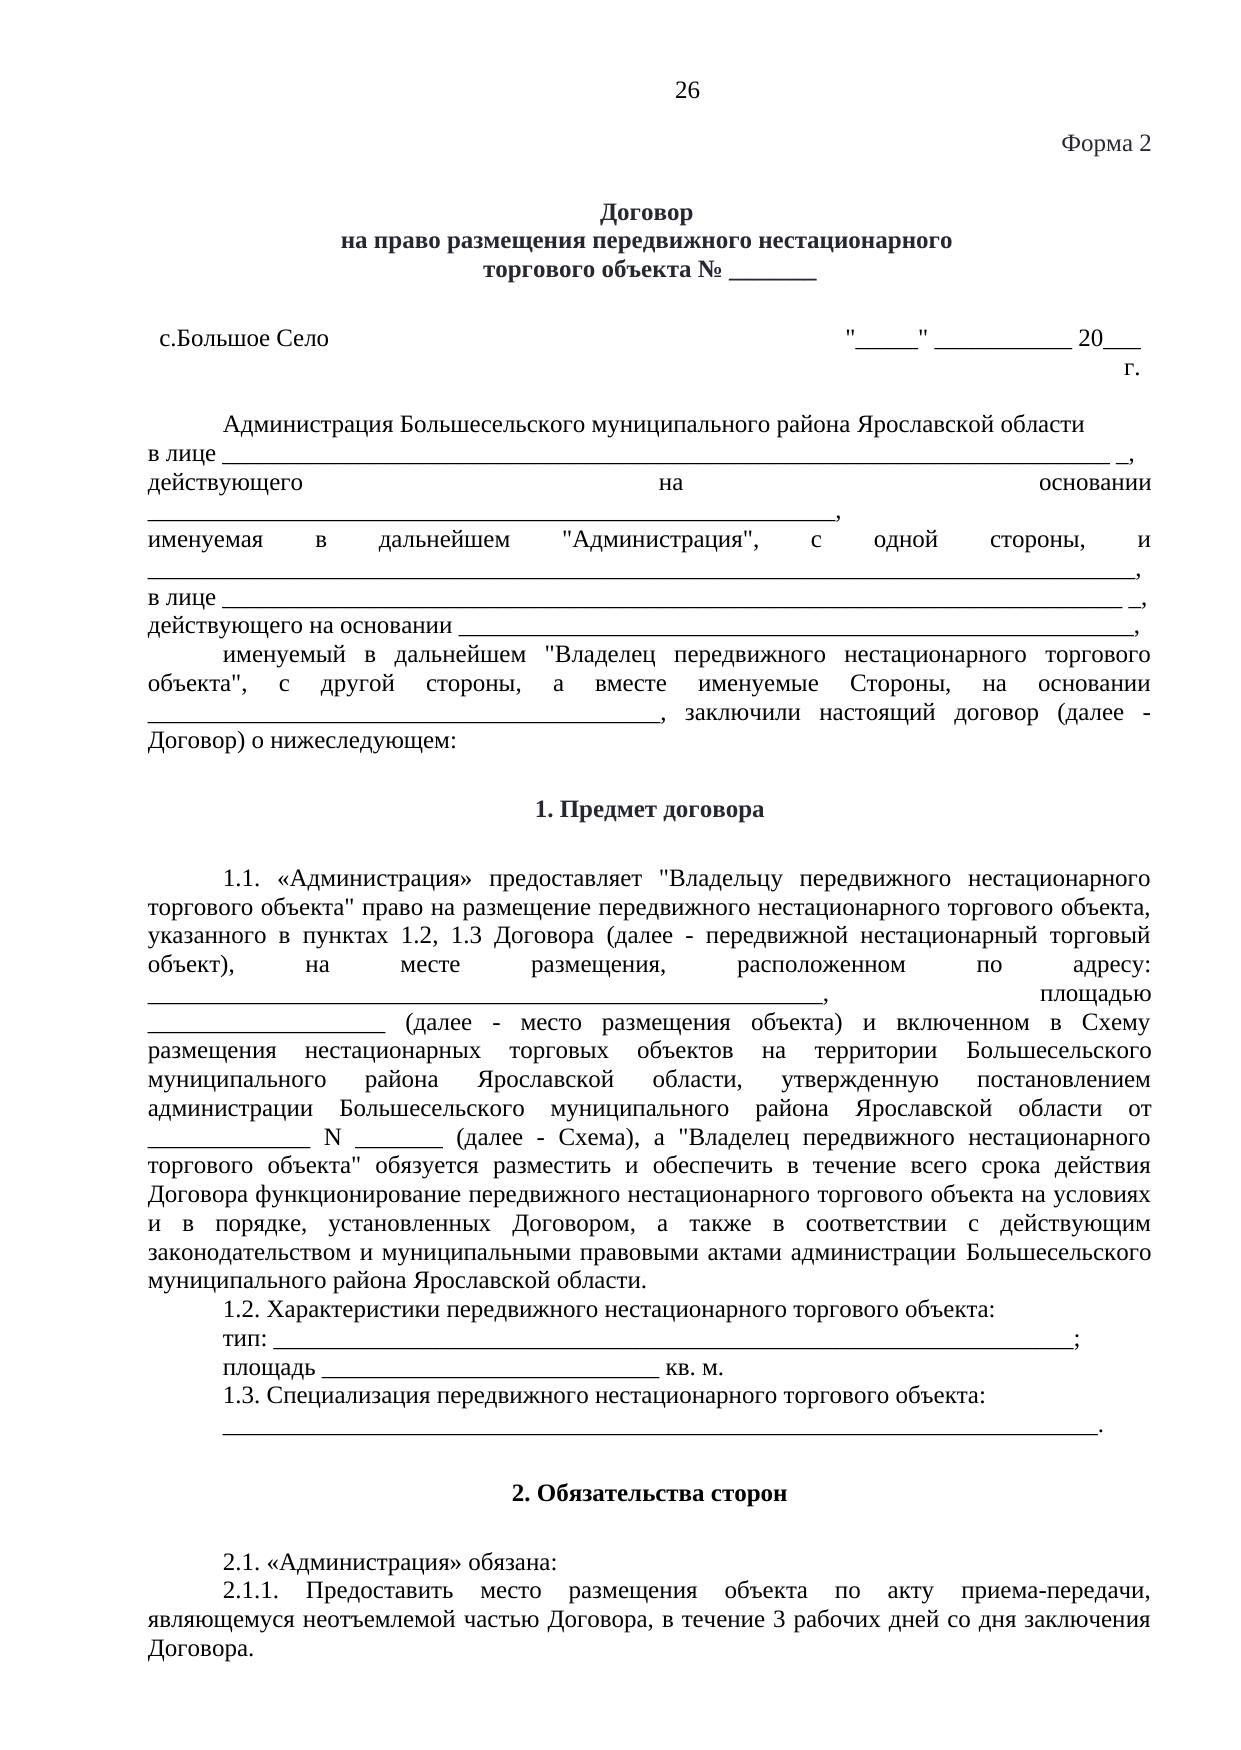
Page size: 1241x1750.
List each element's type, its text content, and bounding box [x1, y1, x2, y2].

text в лице _______________________________________________________________________ _, [148, 438, 1152, 467]
subtitle Договор на право размещения передвижного нестационарного торгового объекта № _______ [148, 197, 1152, 283]
subtitle 2. Обязательства сторон [148, 1478, 1152, 1507]
text именуемый в дальнейшем "Владелец передвижного нестационарного торгового объекта", с другой стороны, а вместе именуемые Стороны, на основании _________________________________________, заключили настоящий договор (далее - Договор) о нижеследующем: [148, 639, 1152, 754]
text в лице ________________________________________________________________________ _, [148, 582, 1152, 610]
text площадь ___________________________ кв. м. [148, 1352, 1152, 1380]
text 2.1.1. Предоставить место размещения объекта по акту приема-передачи, являющемуся неотъемлемой частью Договора, в течение 3 рабочих дней со дня заключения Договора. [148, 1575, 1152, 1662]
text именуемая в дальнейшем "Администрация", с одной стороны, и _______________________________________________________________________________, [148, 524, 1152, 582]
text Форма 2 [148, 128, 1152, 157]
text Администрация Большесельского муниципального района Ярославской области [148, 409, 1152, 438]
text 2.1. «Администрация» обязана: [148, 1547, 1152, 1575]
text 1.2. Характеристики передвижного нестационарного торгового объекта: [148, 1294, 1152, 1323]
text действующего на основании _______________________________________________________, [148, 467, 1152, 524]
table_header с.Большое Село [148, 323, 817, 380]
text действующего на основании ______________________________________________________, [148, 610, 1152, 639]
subtitle 1. Предмет договора [148, 794, 1152, 823]
table_header "_____" ___________ 20___ г. [817, 323, 1152, 380]
text 1.3. Специализация передвижного нестационарного торгового объекта: [148, 1380, 1152, 1409]
text тип: ________________________________________________________________; [148, 1323, 1152, 1352]
text ______________________________________________________________________. [148, 1409, 1152, 1438]
text 1.1. «Администрация» предоставляет "Владельцу передвижного нестационарного торгового объекта" право на размещение передвижного нестационарного торгового объекта, указанного в пунктах 1.2, 1.3 Договора (далее - передвижной нестационарный торговый объект), на месте размещения, расположенном по адресу: ______________________________________________________, площадью ___________________ (далее - место размещения объекта) и включенном в Схему размещения нестационарных торговых объектов на территории Большесельского муниципального района Ярославской области, утвержденную постановлением администрации Большесельского муниципального района Ярославской области от _____________ N _______ (далее - Схема), а "Владелец передвижного нестационарного торгового объекта" обязуется разместить и обеспечить в течение всего срока действия Договора функционирование передвижного нестационарного торгового объекта на условиях и в порядке, установленных Договором, а также в соответствии с действующим законодательством и муниципальными правовыми актами администрации Большесельского муниципального района Ярославской области. [148, 863, 1152, 1294]
